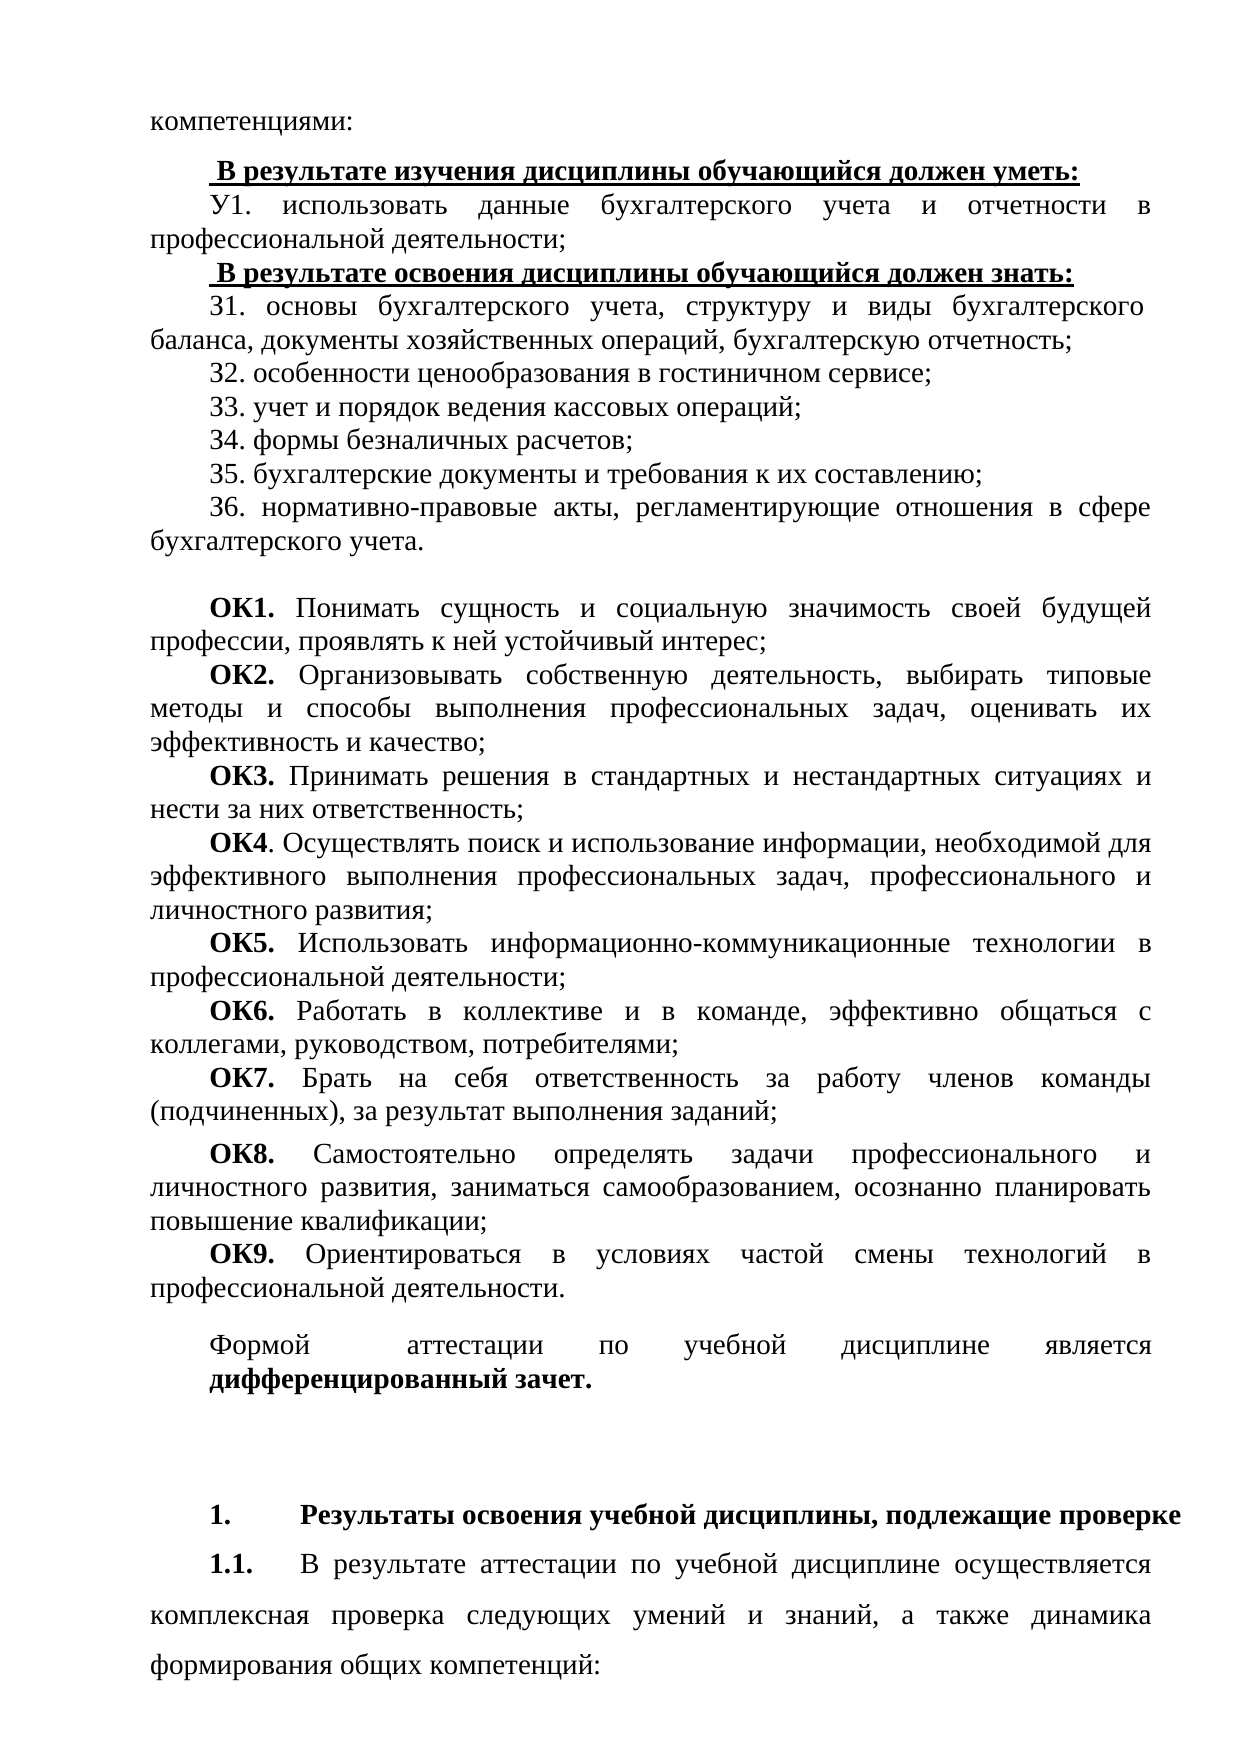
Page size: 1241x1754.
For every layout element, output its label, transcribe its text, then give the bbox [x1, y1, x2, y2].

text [150, 103, 1152, 137]
text З2. особенности ценообразования в гостиничном сервисе; [150, 355, 934, 389]
text У1. использовать данные бухгалтерского учета и отчетности в профессиональной деятельности; [150, 187, 1152, 254]
text В результате освоения дисциплины обучающийся должен знать: [150, 255, 1145, 288]
text З5. бухгалтерские документы и требования к их составлению; [150, 456, 1182, 489]
text ОК4. Осуществлять поиск и использование информации, необходимой для эффективного выполнения профессиональных задач, профессионального и личностного развития; [150, 825, 1152, 925]
text ОК7. Брать на себя ответственность за работу членов команды (подчиненных), за результат выполнения заданий; [150, 1060, 1152, 1127]
subtitle В результате изучения дисциплины обучающийся должен уметь: [150, 154, 1182, 187]
list Результаты освоения учебной дисциплины, подлежащие проверке [150, 1497, 1182, 1531]
text ОК2. Организовывать собственную деятельность, выбирать типовые методы и способы выполнения профессиональных задач, оценивать их эффективность и качество; [150, 657, 1152, 758]
subtitle дифференцированный зачет. [150, 1362, 1182, 1395]
list В результате аттестации по учебной дисциплине осуществляется комплексная проверка следующих умений и знаний, а также динамика формирования общих компетенций: [150, 1547, 1152, 1681]
text З3. учет и порядок ведения кассовых операций; [150, 389, 934, 422]
text ОК6. Работать в коллективе и в команде, эффективно общаться с коллегами, руководством, потребителями; [150, 993, 1152, 1060]
text З6. нормативно-правовые акты, регламентирующие отношения в сфере бухгалтерского учета. [150, 489, 1152, 557]
text ОК1. Понимать сущность и социальную значимость своей будущей профессии, проявлять к ней устойчивый интерес; [150, 590, 1152, 657]
text З1. основы бухгалтерского учета, структуру и виды бухгалтерского баланса, документы хозяйственных операций, бухгалтерскую отчетность; [150, 288, 1145, 355]
text ОК5. Использовать информационно-коммуникационные технологии в профессиональной деятельности; [150, 926, 1152, 993]
text ОК8. Самостоятельно определять задачи профессионального и личностного развития, заниматься самообразованием, осознанно планировать повышение квалификации; [150, 1136, 1152, 1237]
text З4. формы безналичных расчетов; [150, 422, 1182, 456]
text Формой аттестации по учебной дисциплине является [150, 1327, 1182, 1361]
text ОК9. Ориентироваться в условиях частой смены технологий в профессиональной деятельности. [150, 1237, 1152, 1304]
text ОК3. Принимать решения в стандартных и нестандартных ситуациях и нести за них ответственность; [150, 758, 1152, 825]
